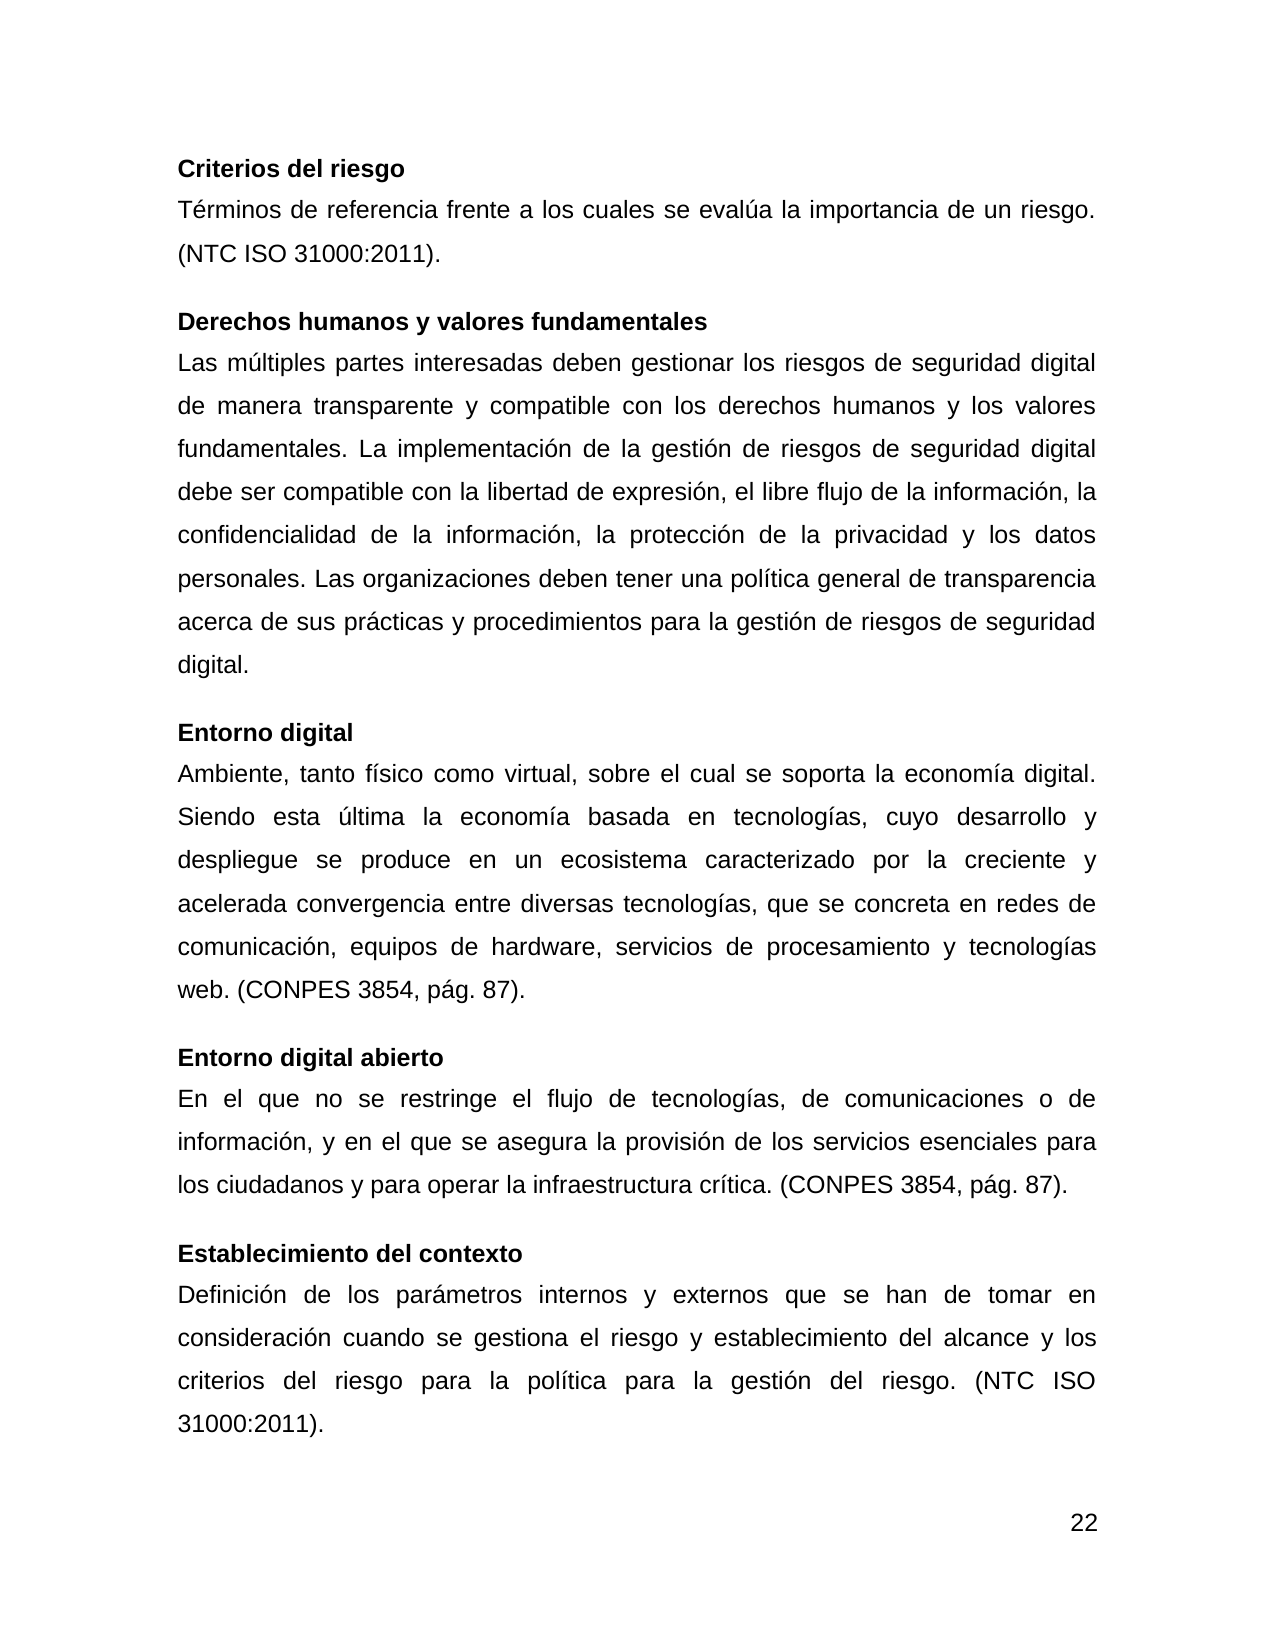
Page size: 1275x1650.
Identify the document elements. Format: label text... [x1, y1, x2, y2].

text Establecimiento del contexto [177, 1239, 1098, 1267]
text Las múltiples partes interesadas deben gestionar los riesgos de seguridad digital de manera transparente y compatible con los derechos humanos y los valores fundamentales. La implementación de la gestión de riesgos de seguridad digital debe ser compatible con la libertad de expresión, el libre flujo de la información, la confidencialidad de la información, la protección de la privacidad y los datos personales. Las organizaciones deben tener una política general de transparencia acerca de sus prácticas y procedimientos para la gestión de riesgos de seguridad digital. [177, 348, 1098, 679]
text Entorno digital abierto [177, 1043, 1098, 1072]
text Criterios del riesgo [177, 154, 1098, 183]
text Derechos humanos y valores fundamentales [177, 307, 1098, 336]
text Entorno digital [177, 718, 1098, 747]
text Definición de los parámetros internos y externos que se han de tomar en consideración cuando se gestiona el riesgo y establecimiento del alcance y los criterios del riesgo para la política para la gestión del riesgo. (NTC ISO 31000:2011). [177, 1280, 1098, 1438]
text En el que no se restringe el flujo de tecnologías, de comunicaciones o de información, y en el que se asegura la provisión de los servicios esenciales para los ciudadanos y para operar la infraestructura crítica. (CONPES 3854, pág. 87). [177, 1084, 1098, 1199]
text Ambiente, tanto físico como virtual, sobre el cual se soporta la economía digital. Siendo esta última la economía basada en tecnologías, cuyo desarrollo y despliegue se produce en un ecosistema caracterizado por la creciente y acelerada convergencia entre diversas tecnologías, que se concreta en redes de comunicación, equipos de hardware, servicios de procesamiento y tecnologías web. (CONPES 3854, pág. 87). [177, 759, 1098, 1004]
text Términos de referencia frente a los cuales se evalúa la importancia de un riesgo. (NTC ISO 31000:2011). [177, 196, 1098, 267]
